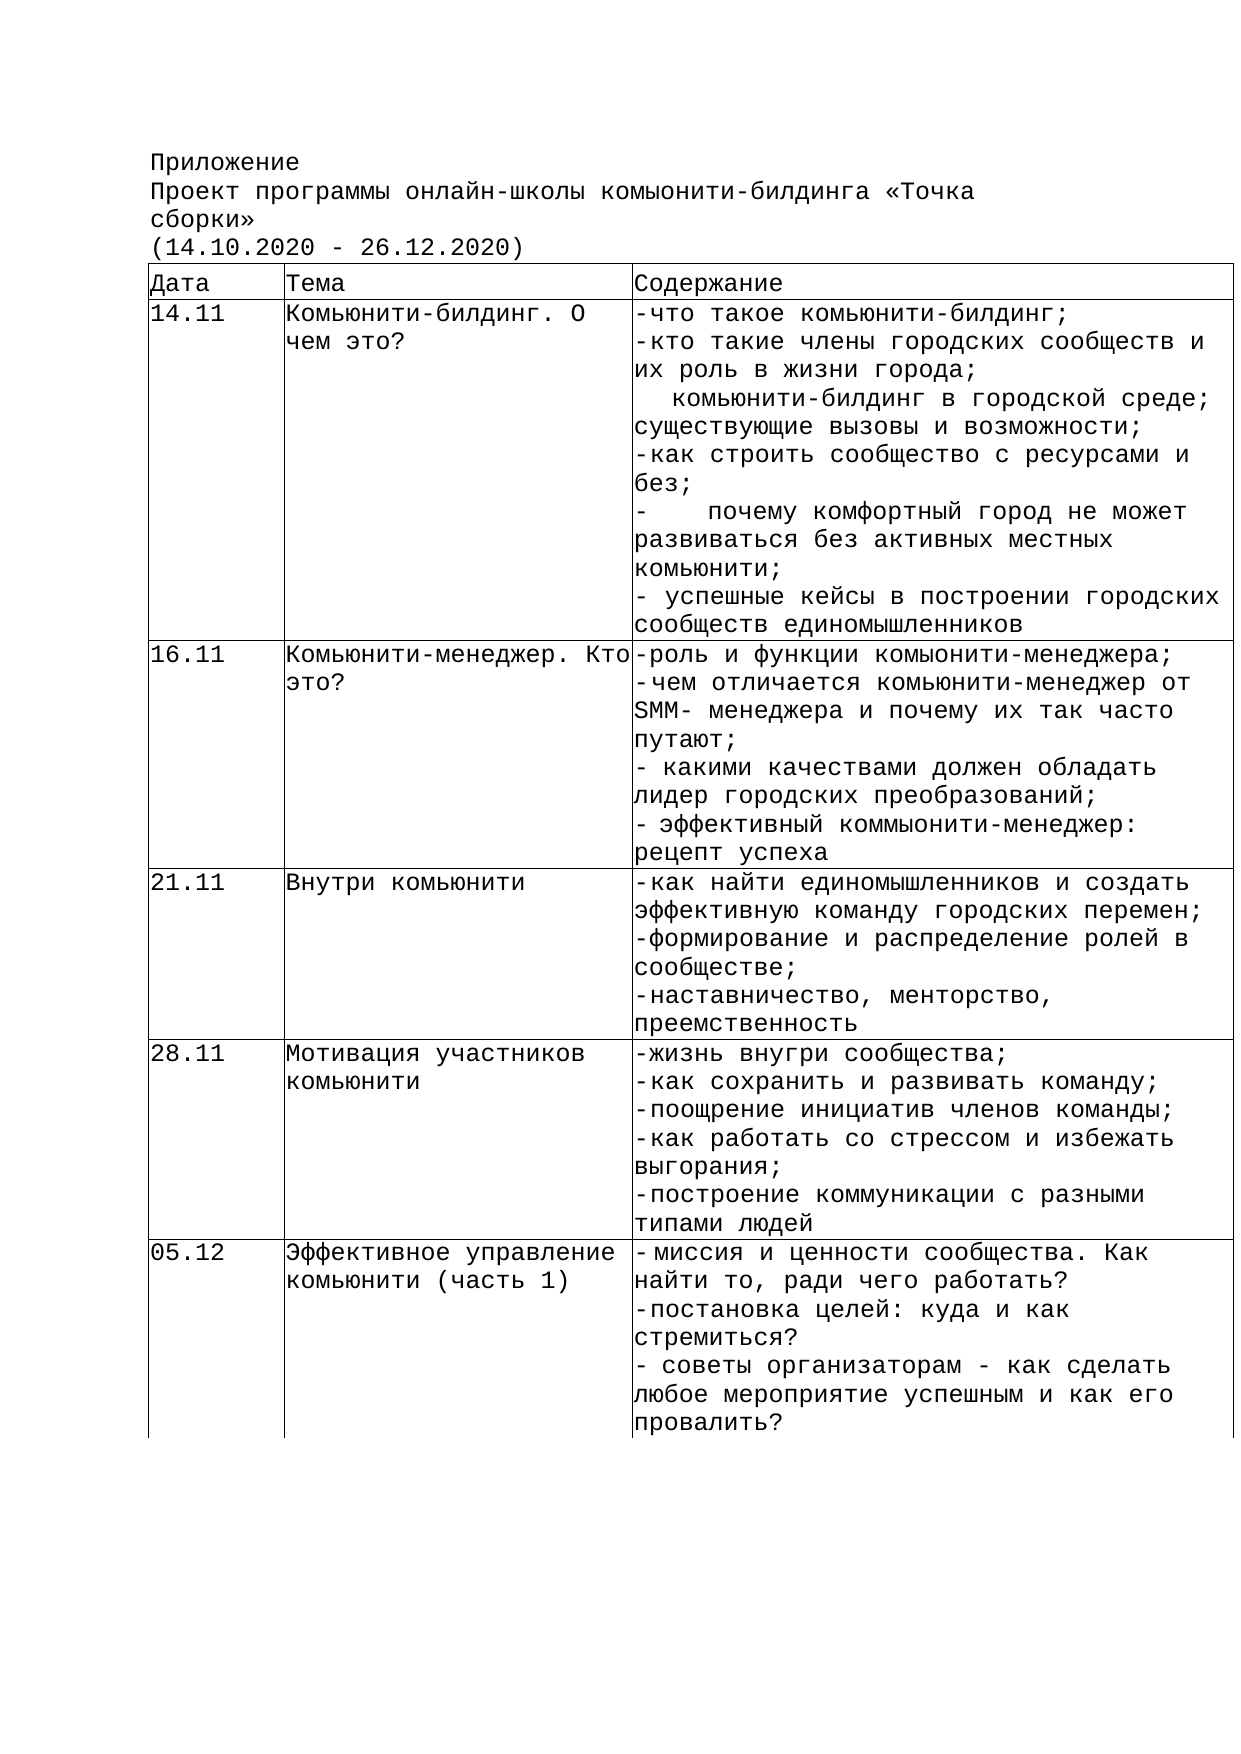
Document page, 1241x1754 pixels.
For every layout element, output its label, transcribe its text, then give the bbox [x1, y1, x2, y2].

table_cell 14.11 [149, 300, 284, 640]
table_cell 16.11 [149, 641, 284, 868]
table_cell 21.11 [149, 869, 284, 1039]
text Приложение [150, 150, 1090, 178]
table_cell - жизнь внугри сообщества; - как сохранить и развивать команду; - поощрение инициатив членов команды; - как работать со стрессом и избежать выгорания; - построение коммуникации с разными типами людей [633, 1040, 1233, 1238]
table_cell Эффективное управление комьюнити (часть 1) [285, 1240, 632, 1438]
table_cell - как найти единомышленников и создать эффективную команду городских перемен; - формирование и распределение ролей в сообществе; - наставничество, менторство, преемственность [633, 869, 1233, 1039]
table_cell - роль и функции комыонити-менеджера; - чем отличается комьюнити-менеджер от SMM- менеджера и почему их так часто путают; - какими качествами должен обладать лидер городских преобразований; - эффективный коммыонити-менеджер: рецепт успеха [633, 641, 1233, 868]
table_cell 05.12 [149, 1240, 284, 1438]
table_header Дата [149, 264, 284, 299]
table_cell - миссия и ценности сообщества. Как найти то, ради чего работать? - постановка целей: куда и как стремиться? - советы организаторам - как сделать любое мероприятие успешным и как его провалить? [633, 1240, 1233, 1438]
table_cell Внутри комьюнити [285, 869, 632, 1039]
table_header Содержание [633, 264, 1233, 299]
text (14.10.2020 - 26.12.2020) [150, 235, 1090, 263]
text Проект программы онлайн-школы комыонити-билдинга «Точка сборки» [150, 178, 1090, 235]
table_header Тема [285, 264, 632, 299]
table_cell Комьюнити-менеджер. Кто это? [285, 641, 632, 868]
table_cell 28.11 [149, 1040, 284, 1238]
table_cell Мотивация участников комьюнити [285, 1040, 632, 1238]
table_cell - что такое комьюнити-билдинг; - кто такие члены городских сообществ и их роль в жизни города; комьюнити-билдинг в городской среде; существующие вызовы и возможности; - как строить сообщество с ресурсами и без; - почему комфортный город не может развиваться без активных местных комьюнити; - успешные кейсы в построении городских сообществ единомышленников [633, 300, 1233, 640]
table_cell Комьюнити-билдинг. О чем это? [285, 300, 632, 640]
